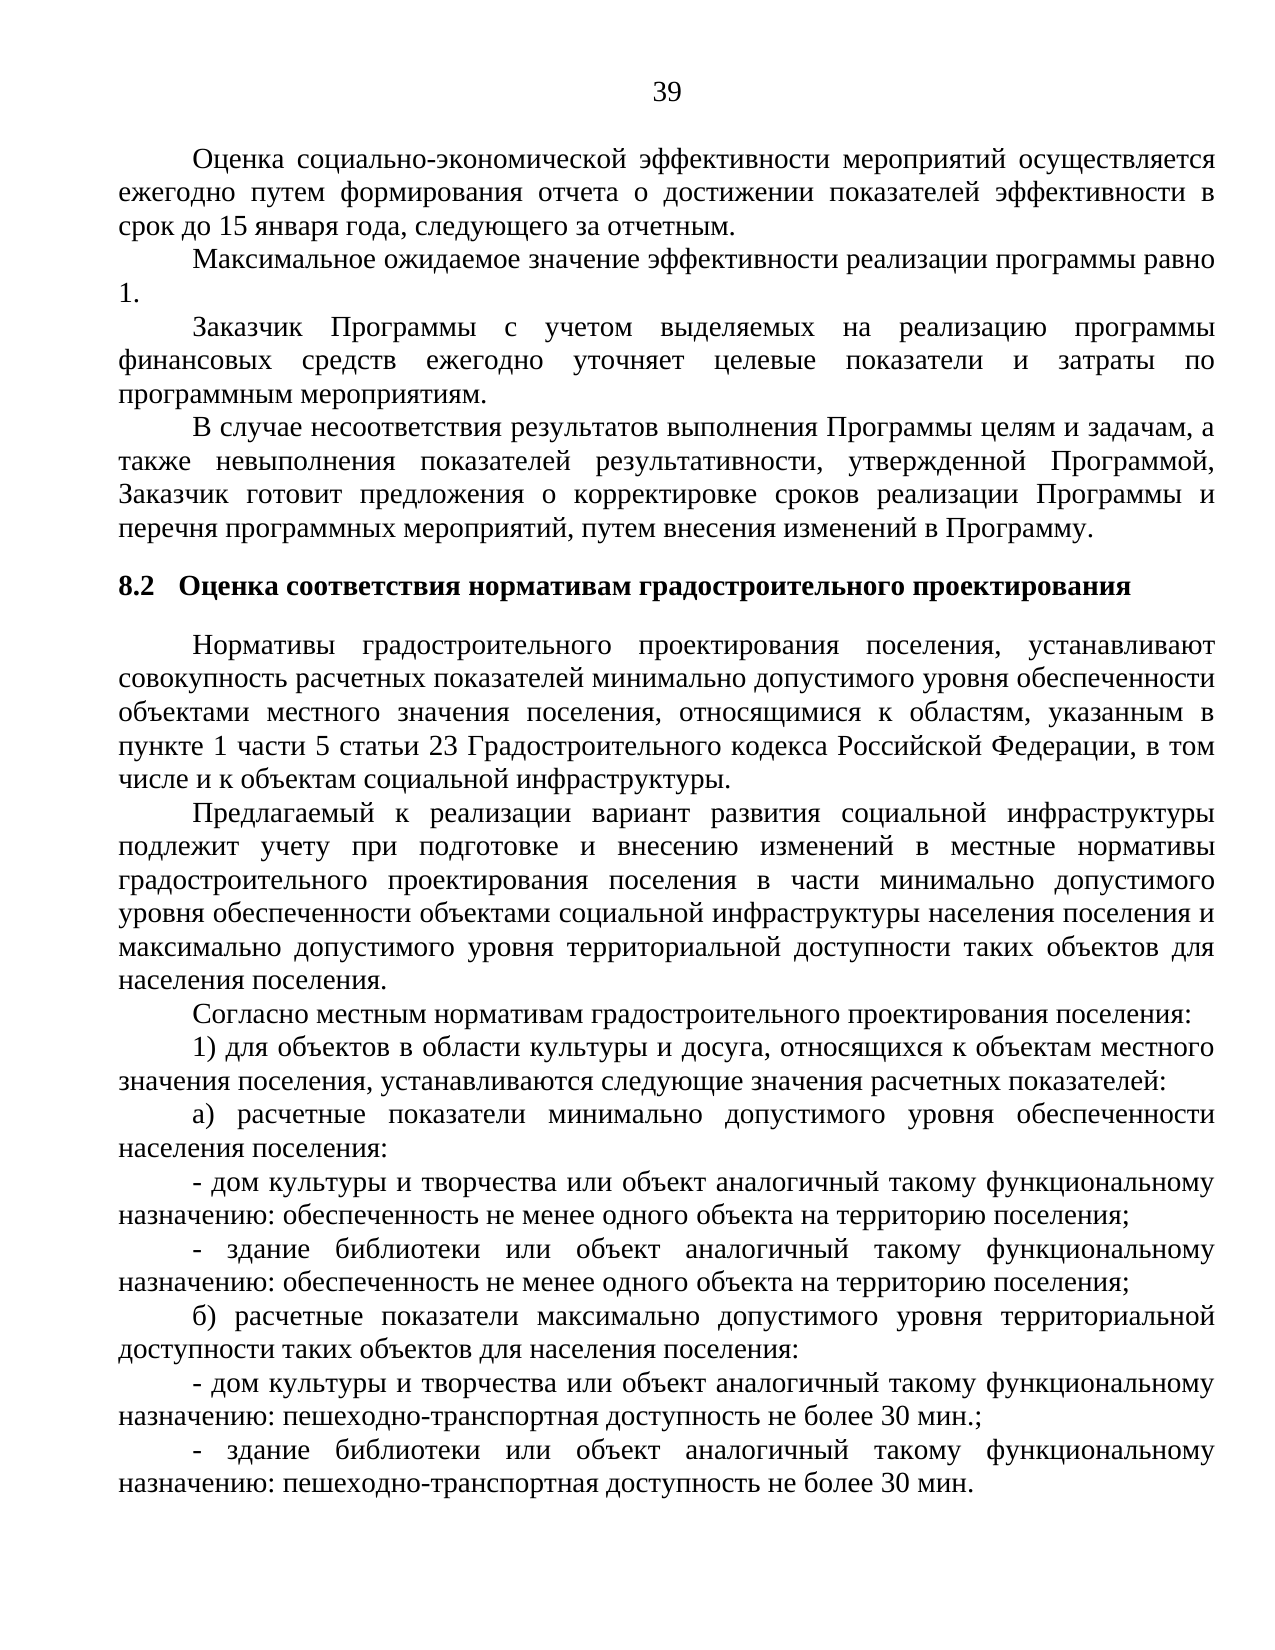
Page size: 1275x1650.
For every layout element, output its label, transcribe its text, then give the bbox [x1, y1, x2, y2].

text Максимальное ожидаемое значение эффективности реализации программы равно 1. [118, 242, 1216, 309]
text Предлагаемый к реализации вариант развития социальной инфраструктуры подлежит учету при подготовке и внесению изменений в местные нормативы градостроительного проектирования поселения в части минимально допустимого уровня обеспеченности объектами социальной инфраструктуры населения поселения и максимально допустимого уровня территориальной доступности таких объектов для населения поселения. [118, 795, 1216, 996]
text 1) для объектов в области культуры и досуга, относящихся к объектам местного значения поселения, устанавливаются следующие значения расчетных показателей: [118, 1029, 1216, 1097]
text - здание библиотеки или объект аналогичный такому функциональному назначению: обеспеченность не менее одного объекта на территорию поселения; [118, 1231, 1216, 1298]
text Заказчик Программы с учетом выделяемых на реализацию программы финансовых средств ежегодно уточняет целевые показатели и затраты по программным мероприятиям. [118, 309, 1216, 409]
text Согласно местным нормативам градостроительного проектирования поселения: [118, 996, 1216, 1029]
text Нормативы градостроительного проектирования поселения, устанавливают совокупность расчетных показателей минимально допустимого уровня обеспеченности объектами местного значения поселения, относящимися к областям, указанным в пункте 1 части 5 статьи 23 Градостроительного кодекса Российской Федерации, в том числе и к объектам социальной инфраструктуры. [118, 627, 1216, 795]
text - дом культуры и творчества или объект аналогичный такому функциональному назначению: пешеходно-транспортная доступность не более 30 мин.; [118, 1365, 1216, 1432]
text б) расчетные показатели максимально допустимого уровня территориальной доступности таких объектов для населения поселения: [118, 1298, 1216, 1365]
text Оценка социально-экономической эффективности мероприятий осуществляется ежегодно путем формирования отчета о достижении показателей эффективности в срок до 15 января года, следующего за отчетным. [118, 141, 1216, 242]
text - дом культуры и творчества или объект аналогичный такому функциональному назначению: обеспеченность не менее одного объекта на территорию поселения; [118, 1164, 1216, 1231]
subtitle Оценка соответствия нормативам градостроительного проектирования [118, 568, 1216, 602]
text В случае несоответствия результатов выполнения Программы целям и задачам, а также невыполнения показателей результативности, утвержденной Программой, Заказчик готовит предложения о корректировке сроков реализации Программы и перечня программных мероприятий, путем внесения изменений в Программу. [118, 409, 1216, 543]
text - здание библиотеки или объект аналогичный такому функциональному назначению: пешеходно-транспортная доступность не более 30 мин. [118, 1432, 1216, 1499]
text а) расчетные показатели минимально допустимого уровня обеспеченности населения поселения: [118, 1097, 1216, 1164]
